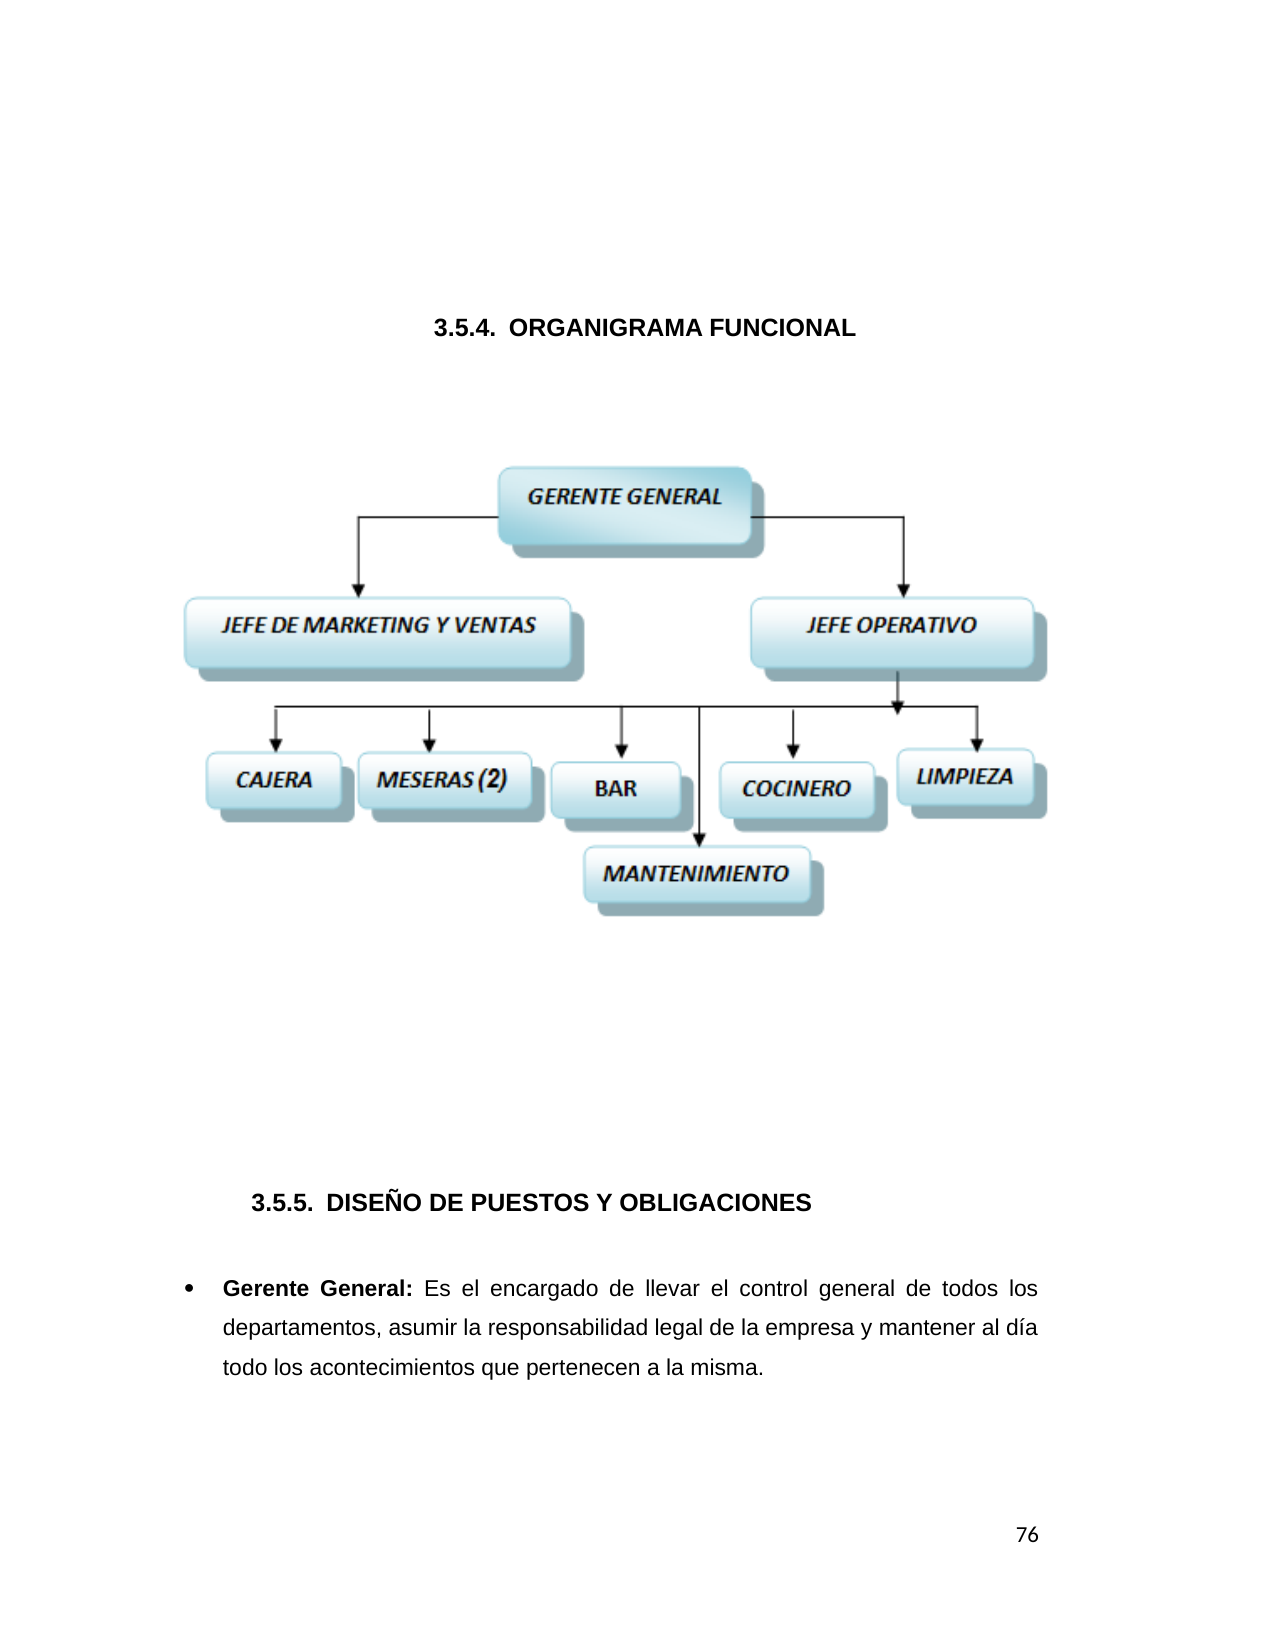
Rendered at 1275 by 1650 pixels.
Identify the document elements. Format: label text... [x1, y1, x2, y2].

picture [159, 449, 1064, 922]
list Gerente General: Es el encargado de llevar el control general de todos los departamentos, asumir la responsabilidad legal de la empresa y mantener al día todo los acontecimientos que pertenecen a la misma. [185, 1274, 1039, 1380]
subtitle DISEÑO DE PUESTOS Y OBLIGACIONES [251, 1188, 1039, 1217]
subtitle ORGANIGRAMA FUNCIONAL [251, 313, 1039, 342]
